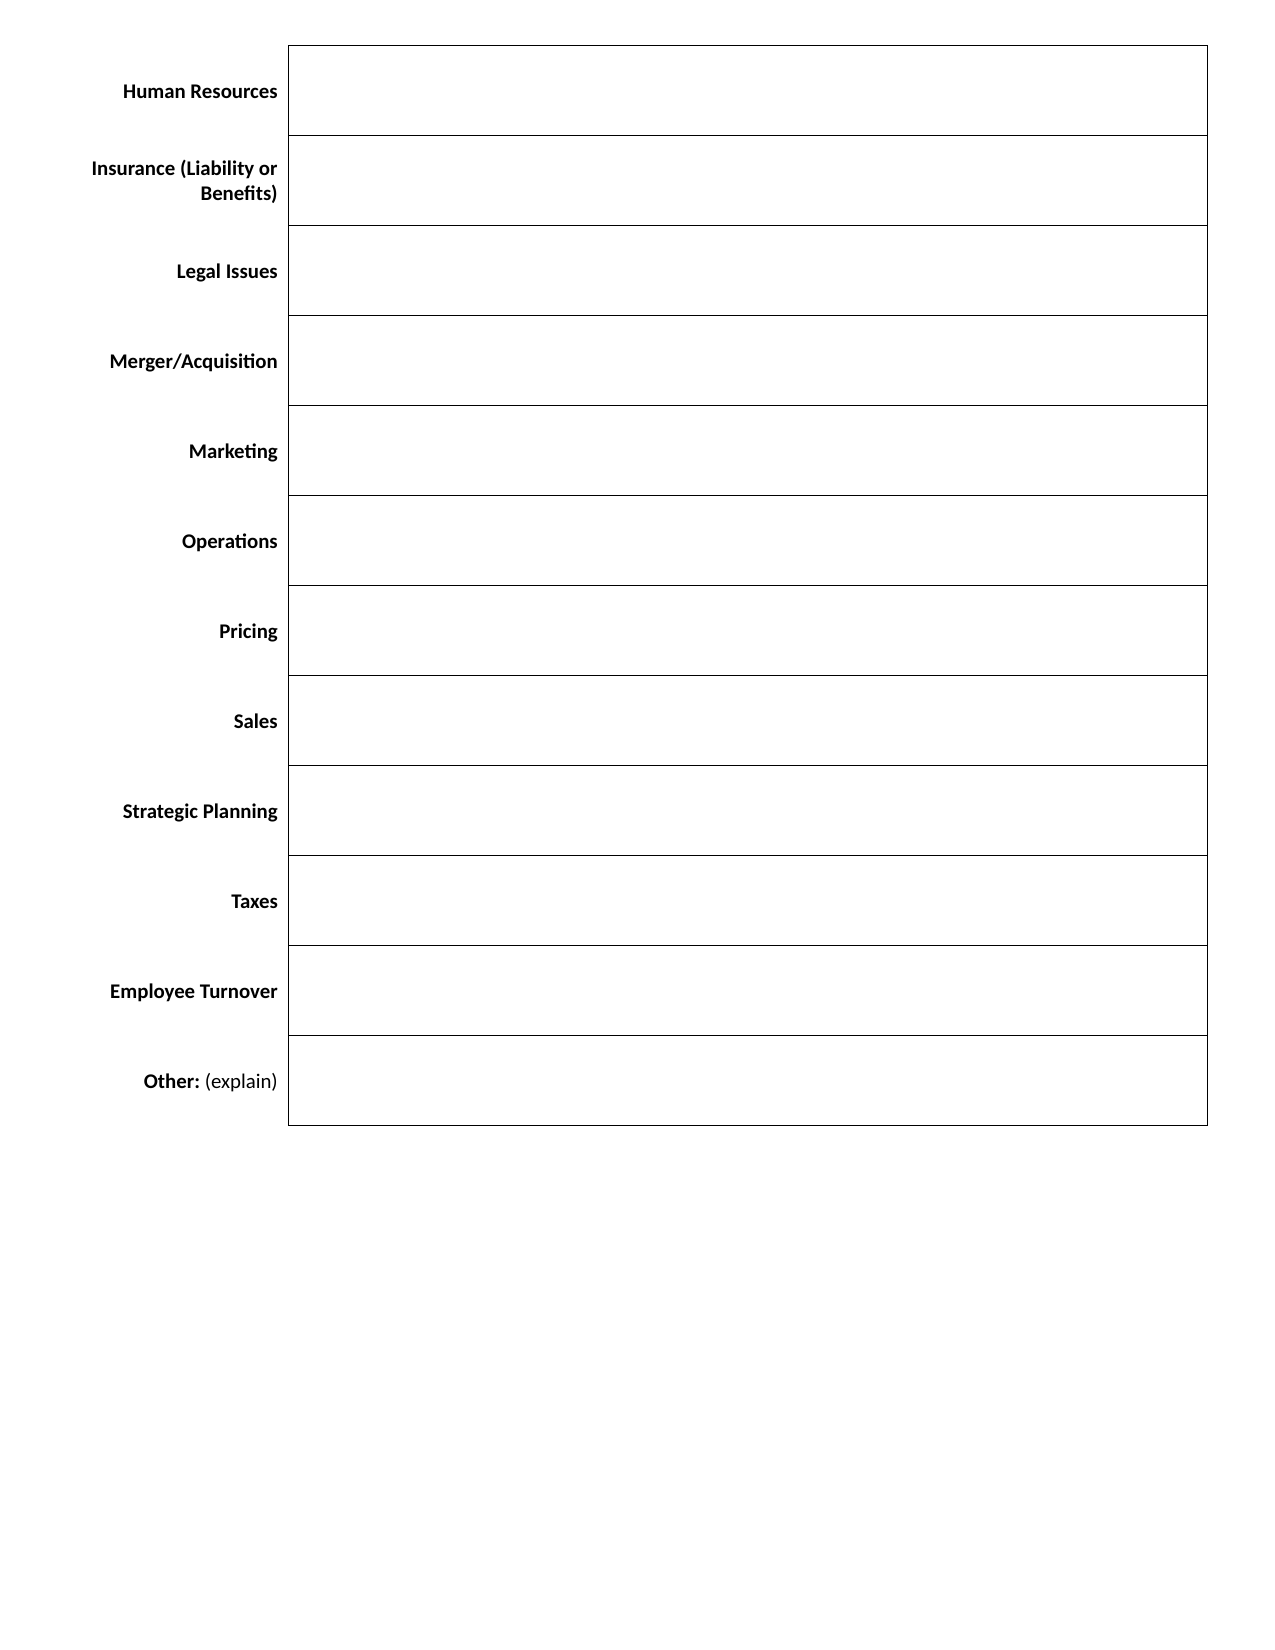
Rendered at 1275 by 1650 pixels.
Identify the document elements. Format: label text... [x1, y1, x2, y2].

table_cell [289, 136, 1207, 225]
table_cell Employee Turnover [34, 945, 288, 1035]
table_cell Pricing [34, 585, 288, 675]
table_cell [289, 856, 1207, 945]
table_cell Other: (explain) [34, 1035, 288, 1125]
table_cell [289, 1036, 1207, 1125]
table_cell [289, 316, 1207, 405]
table_cell Legal Issues [34, 225, 288, 315]
table_cell [289, 586, 1207, 675]
table_cell Strategic Planning [34, 765, 288, 855]
table_cell [289, 496, 1207, 585]
table_cell [289, 676, 1207, 765]
table_cell [289, 946, 1207, 1035]
table_cell Human Resources [34, 45, 288, 135]
table_cell Sales [34, 675, 288, 765]
table_cell Taxes [34, 855, 288, 945]
table_cell Operations [34, 495, 288, 585]
table_cell [289, 766, 1207, 855]
table_cell Merger/Acquisition [34, 315, 288, 405]
table_cell Insurance (Liability or Benefits) [34, 135, 288, 225]
table_cell [289, 46, 1207, 135]
table_cell [289, 226, 1207, 315]
table_cell [289, 406, 1207, 495]
table_cell Marketing [34, 405, 288, 495]
